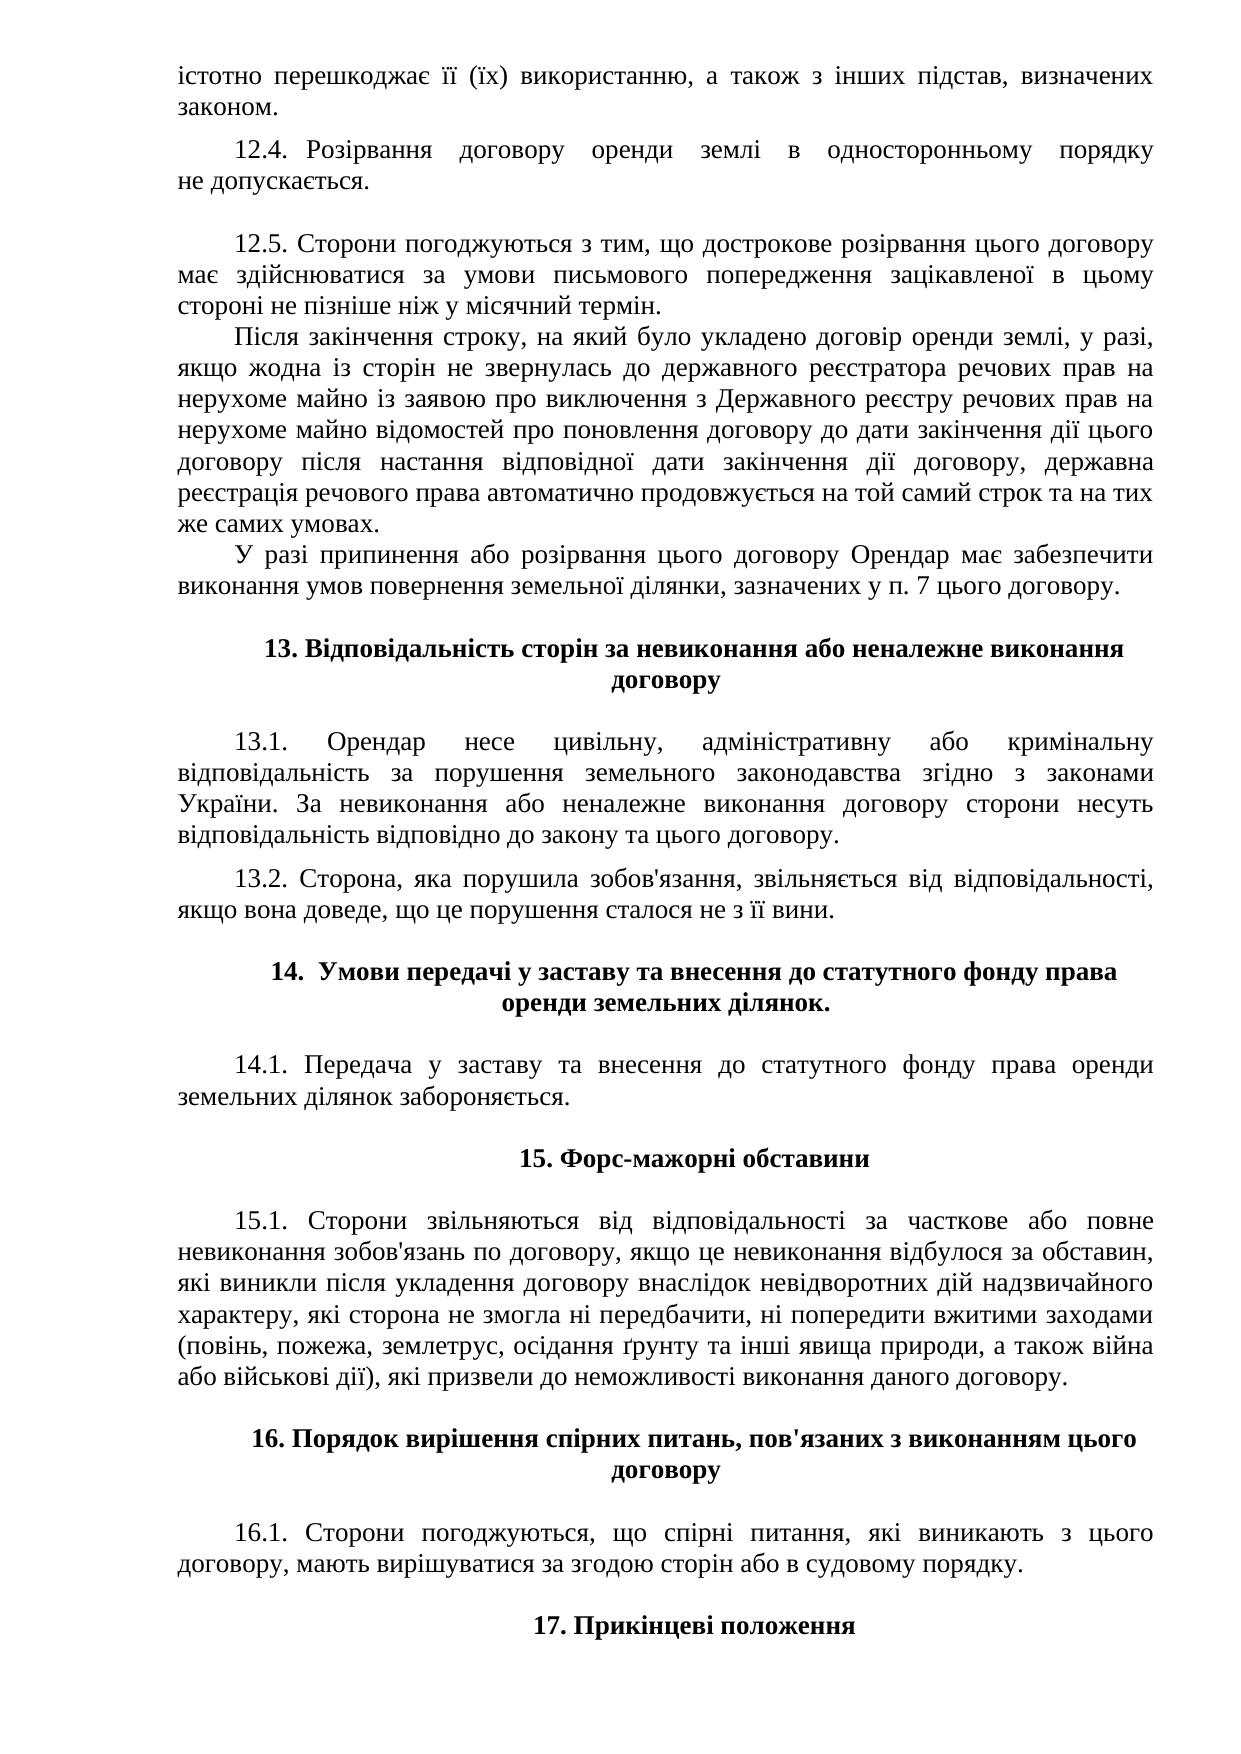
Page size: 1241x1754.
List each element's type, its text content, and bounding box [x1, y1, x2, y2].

text 13.2. Сторона, яка порушила зобов'язання, звільняється від відповідальності, якщо вона доведе, що це порушення сталося не з її вини. [177, 862, 1155, 924]
text 16. Порядок вирішення спірних питань, пов'язаних з виконанням цього договору [177, 1422, 1155, 1484]
text 14.1. Передача у заставу та внесення до статутного фонду права оренди земельних ділянок забороняється. [177, 1048, 1155, 1111]
text 16.1. Сторони погоджуються, що спірні питання, які виникають з цього договору, мають вирішуватися за згодою сторін або в судовому порядку. [177, 1516, 1155, 1578]
text 13. Відповідальність сторін за невиконання або неналежне виконання договору [177, 632, 1155, 694]
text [177, 59, 1155, 121]
text 15.1. Сторони звільняються від відповідальності за часткове або повне невиконання зобов'язань по договору, якщо це невиконання відбулося за обставин, які виникли після укладення договору внаслідок невідворотних дій надзвичайного характеру, які сторона не змогла ні передбачити, ні попередити вжитими заходами (повінь, пожежа, землетрус, осідання ґрунту та інші явища природи, а також війна або військові дії), які призвели до неможливості виконання даного договору. [177, 1204, 1155, 1391]
text 15. Форс-мажорні обставини [177, 1142, 1155, 1173]
text 14. Умови передачі у заставу та внесення до статутного фонду права оренди земельних ділянок. [177, 955, 1155, 1017]
text У разі припинення або розірвання цього договору Орендар має забезпечити виконання умов повернення земельної ділянки, зазначених у п. 7 цього договору. [177, 538, 1155, 601]
text 13.1. Орендар несе цивільну, адміністративну або кримінальну відповідальність за порушення земельного законодавства згідно з законами України. За невиконання або неналежне виконання договору сторони несуть відповідальність відповідно до закону та цього договору. [177, 725, 1155, 850]
text 17. Прикінцеві положення [177, 1609, 1155, 1640]
text 12.5. Сторони погоджуються з тим, що дострокове розірвання цього договору має здійснюватися за умови письмового попередження зацікавленої в цьому стороні не пізніше ніж у місячний термін. [177, 227, 1155, 320]
text Після закінчення строку, на який було укладено договір оренди землі, у разі, якщо жодна із сторін не звернулась до державного реєстратора речових прав на нерухоме майно із заявою про виключення з Державного реєстру речових прав на нерухоме майно відомостей про поновлення договору до дати закінчення дії цього договору після настання відповідної дати закінчення дії договору, державна реєстрація речового права автоматично продовжується на той самий строк та на тих же самих умовах. [177, 320, 1155, 538]
text 12.4. Розірвання договору оренди землі в односторонньому порядку не допускається. [177, 133, 1155, 196]
